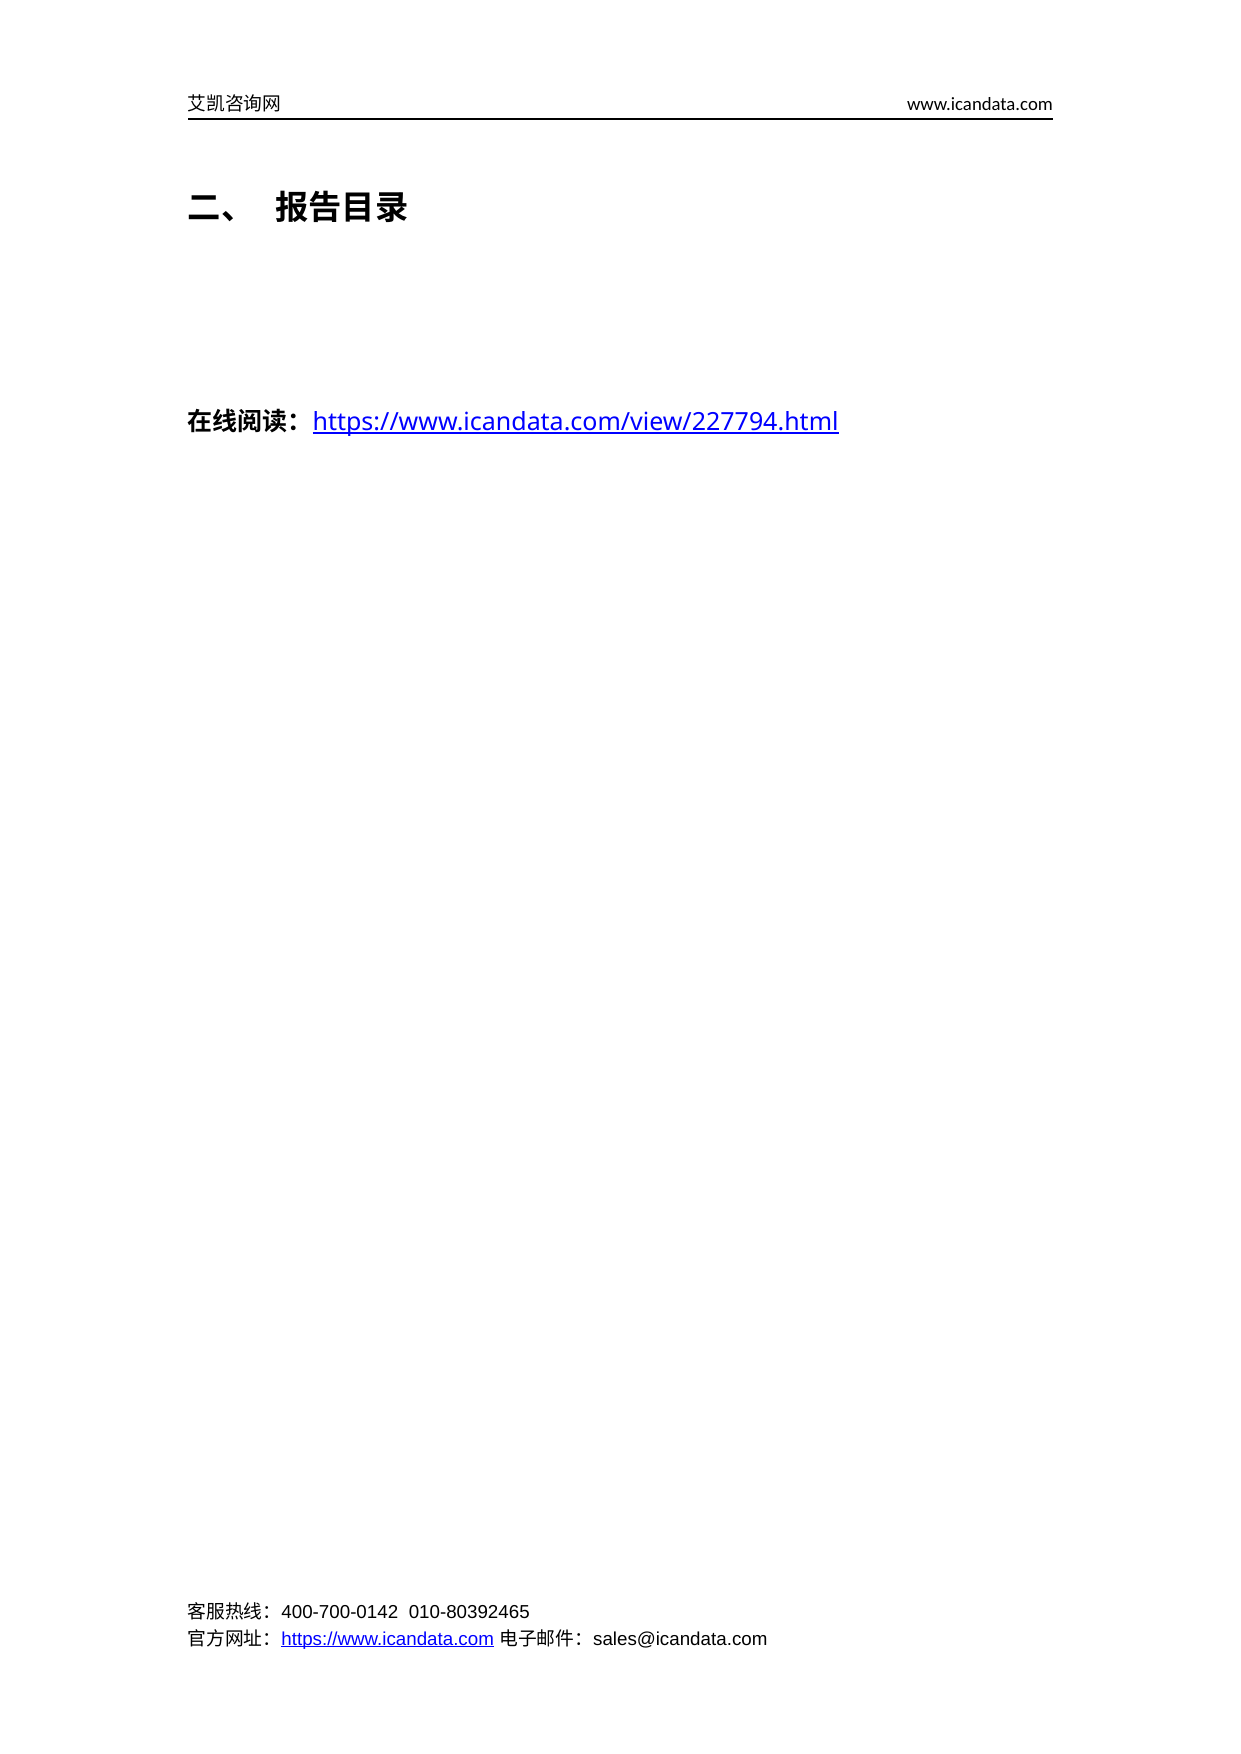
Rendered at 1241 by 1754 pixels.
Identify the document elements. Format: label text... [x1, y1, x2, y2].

text 在线阅读：https://www.icandata.com/view/227794.html [187, 387, 1053, 452]
subtitle 报告目录 [187, 172, 1053, 237]
